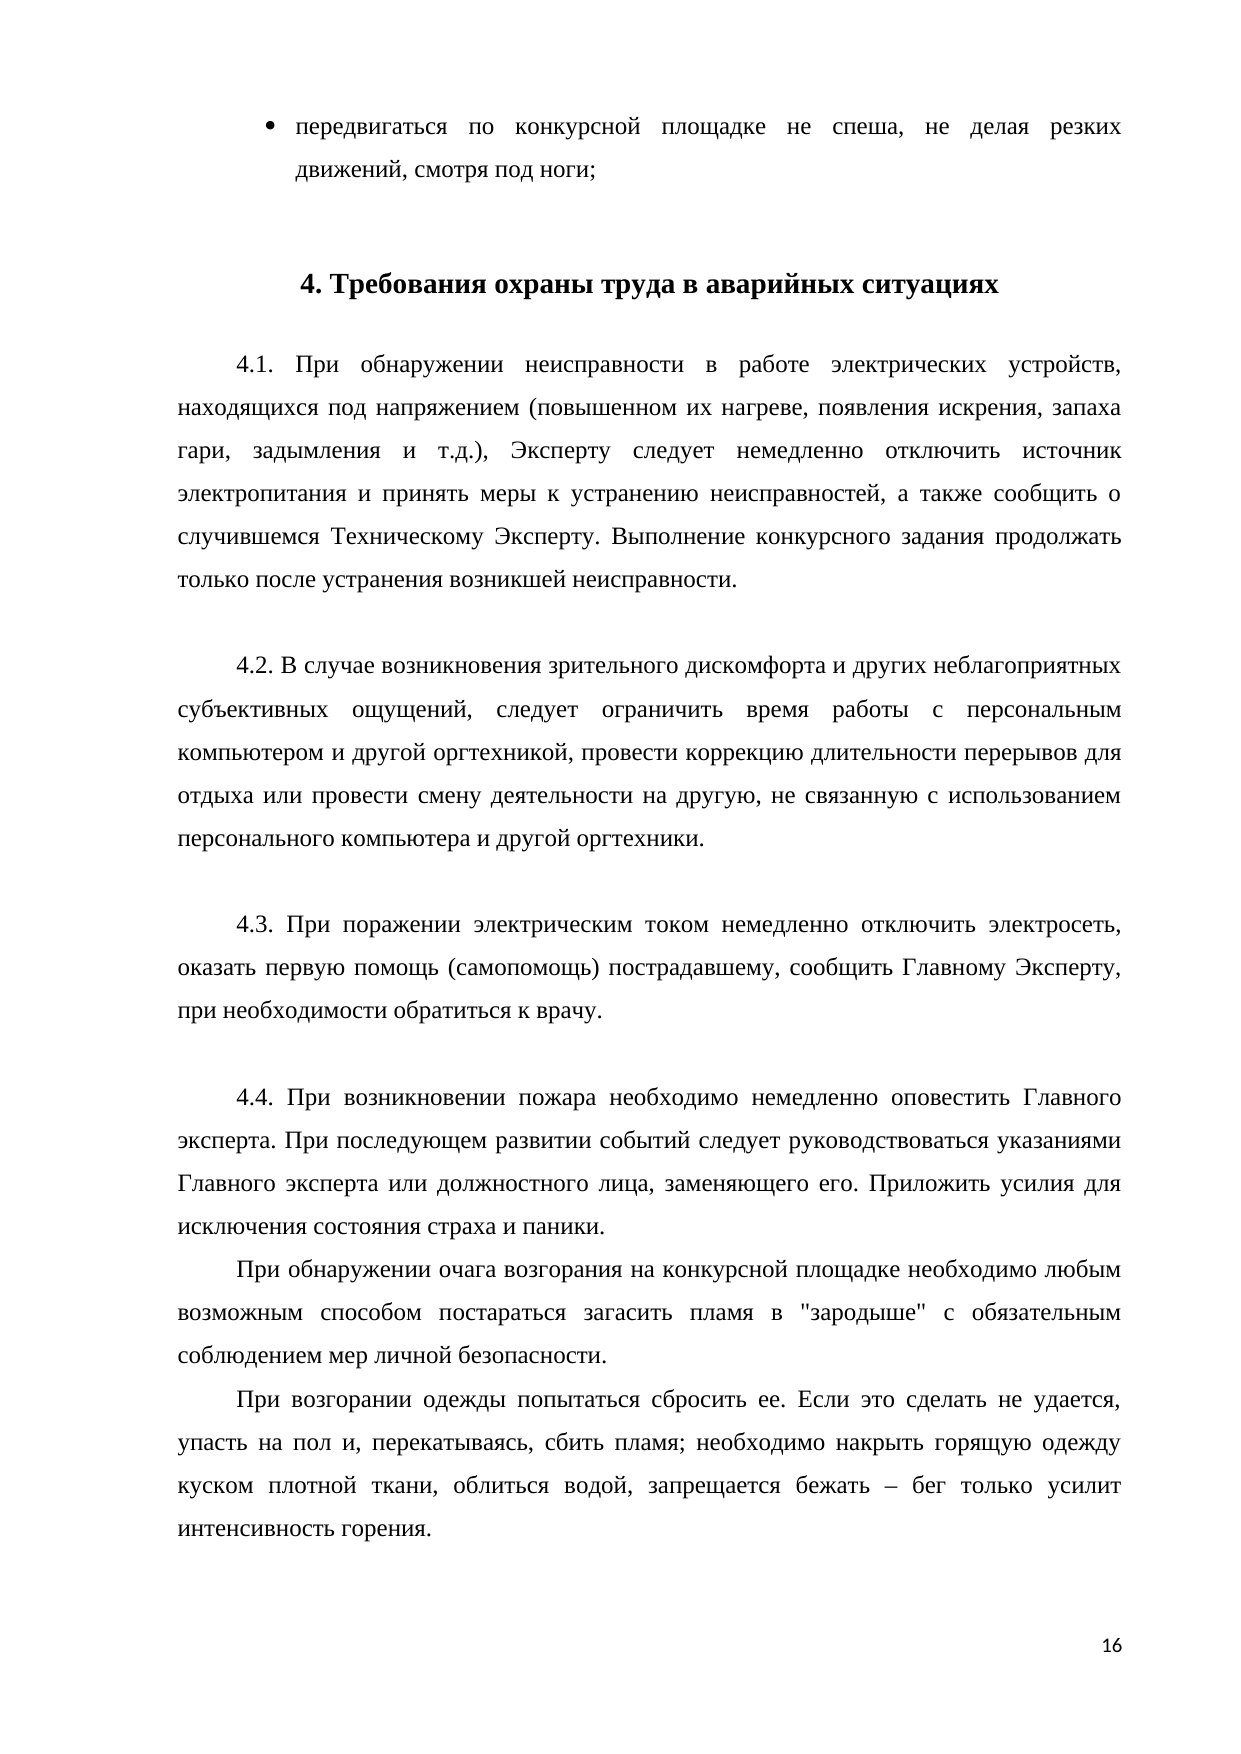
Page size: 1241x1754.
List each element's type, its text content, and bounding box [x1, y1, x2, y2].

list 4.4. При возникновении пожара необходимо немедленно оповестить Главного эксперта. При последующем развитии событий следует руководствоваться указаниями Главного эксперта или должностного лица, заменяющего его. Приложить усилия для исключения состояния страха и паники. [177, 1082, 1122, 1240]
text 4. Требования охраны труда в аварийных ситуациях [177, 266, 1122, 299]
list 4.1. При обнаружении неисправности в работе электрических устройств, находящихся под напряжением (повышенном их нагреве, появления искрения, запаха гари, задымления и т.д.), Эксперту следует немедленно отключить источник электропитания и принять меры к устранению неисправностей, а также сообщить о случившемся Техническому Эксперту. Выполнение конкурсного задания продолжать только после устранения возникшей неисправности. [177, 349, 1122, 593]
list 4.2. В случае возникновения зрительного дискомфорта и других неблагоприятных субъективных ощущений, следует ограничить время работы с персональным компьютером и другой оргтехникой, провести коррекцию длительности перерывов для отдыха или провести смену деятельности на другую, не связанную с использованием персонального компьютера и другой оргтехники. [177, 651, 1122, 852]
list При возгорании одежды попытаться сбросить ее. Если это сделать не удается, упасть на пол и, перекатываясь, сбить пламя; необходимо накрыть горящую одежду куском плотной ткани, облиться водой, запрещается бежать – бег только усилит интенсивность горения. [177, 1384, 1122, 1542]
list 4.3. При поражении электрическим током немедленно отключить электросеть, оказать первую помощь (самопомощь) пострадавшему, сообщить Главному Эксперту, при необходимости обратиться к врачу. [177, 909, 1122, 1024]
text передвигаться по конкурсной площадке не спеша, не делая резких движений, смотря под ноги; [266, 111, 1122, 183]
list При обнаружении очага возгорания на конкурсной площадке необходимо любым возможным способом постараться загасить пламя в "зародыше" с обязательным соблюдением мер личной безопасности. [177, 1254, 1122, 1369]
